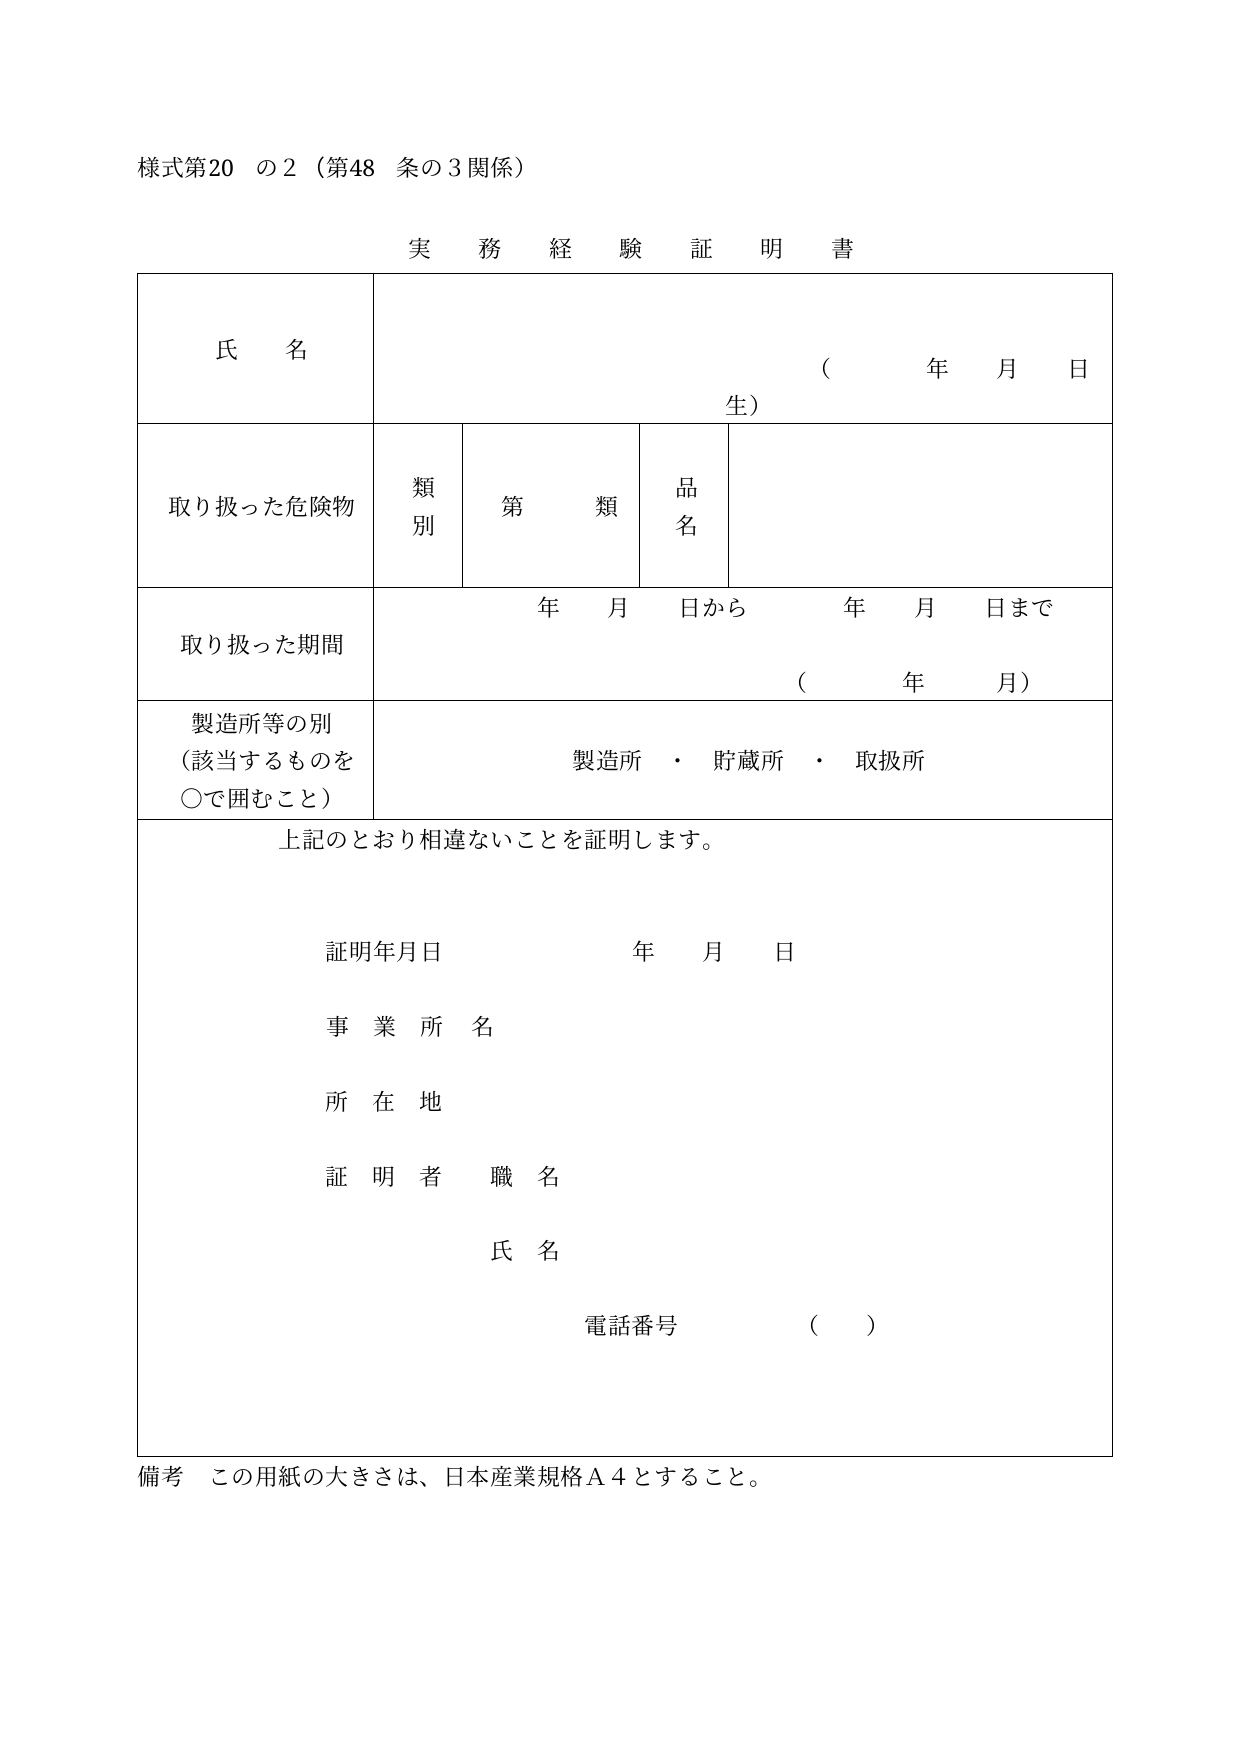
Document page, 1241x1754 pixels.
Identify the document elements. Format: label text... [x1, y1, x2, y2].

text 様式第20の２（第48条の３関係） [137, 148, 1103, 185]
table_cell 製造所等の別 （該当するものを○で囲むこと） [138, 701, 373, 819]
table_cell 第 類 [463, 424, 639, 587]
table_cell 製造所 ・ 貯蔵所 ・ 取扱所 [374, 701, 1112, 819]
table_header 実 務 経 験 証 明 書 [138, 223, 1112, 272]
table_cell 氏 名 [138, 274, 373, 423]
table_cell 取り扱った危険物 [138, 424, 373, 587]
table_cell [729, 424, 1112, 587]
table_cell 品 名 [640, 424, 728, 587]
text 備考 この用紙の大きさは、日本産業規格Ａ４とすること。 [137, 1457, 1103, 1494]
table_cell 上記のとおり相違ないことを証明します。 証明年月日 年 月 日 事業所名 所 在 地 証 明 者 職 名 氏 名 電話番号 （ ） [138, 820, 1112, 1456]
table_cell 取り扱った期間 [138, 588, 373, 700]
table_cell 類 別 [374, 424, 462, 587]
table_cell 年 月 日から 年 月 日まで （ 年 月） [374, 588, 1112, 700]
table_cell （ 年 月 日生） [374, 274, 1112, 423]
